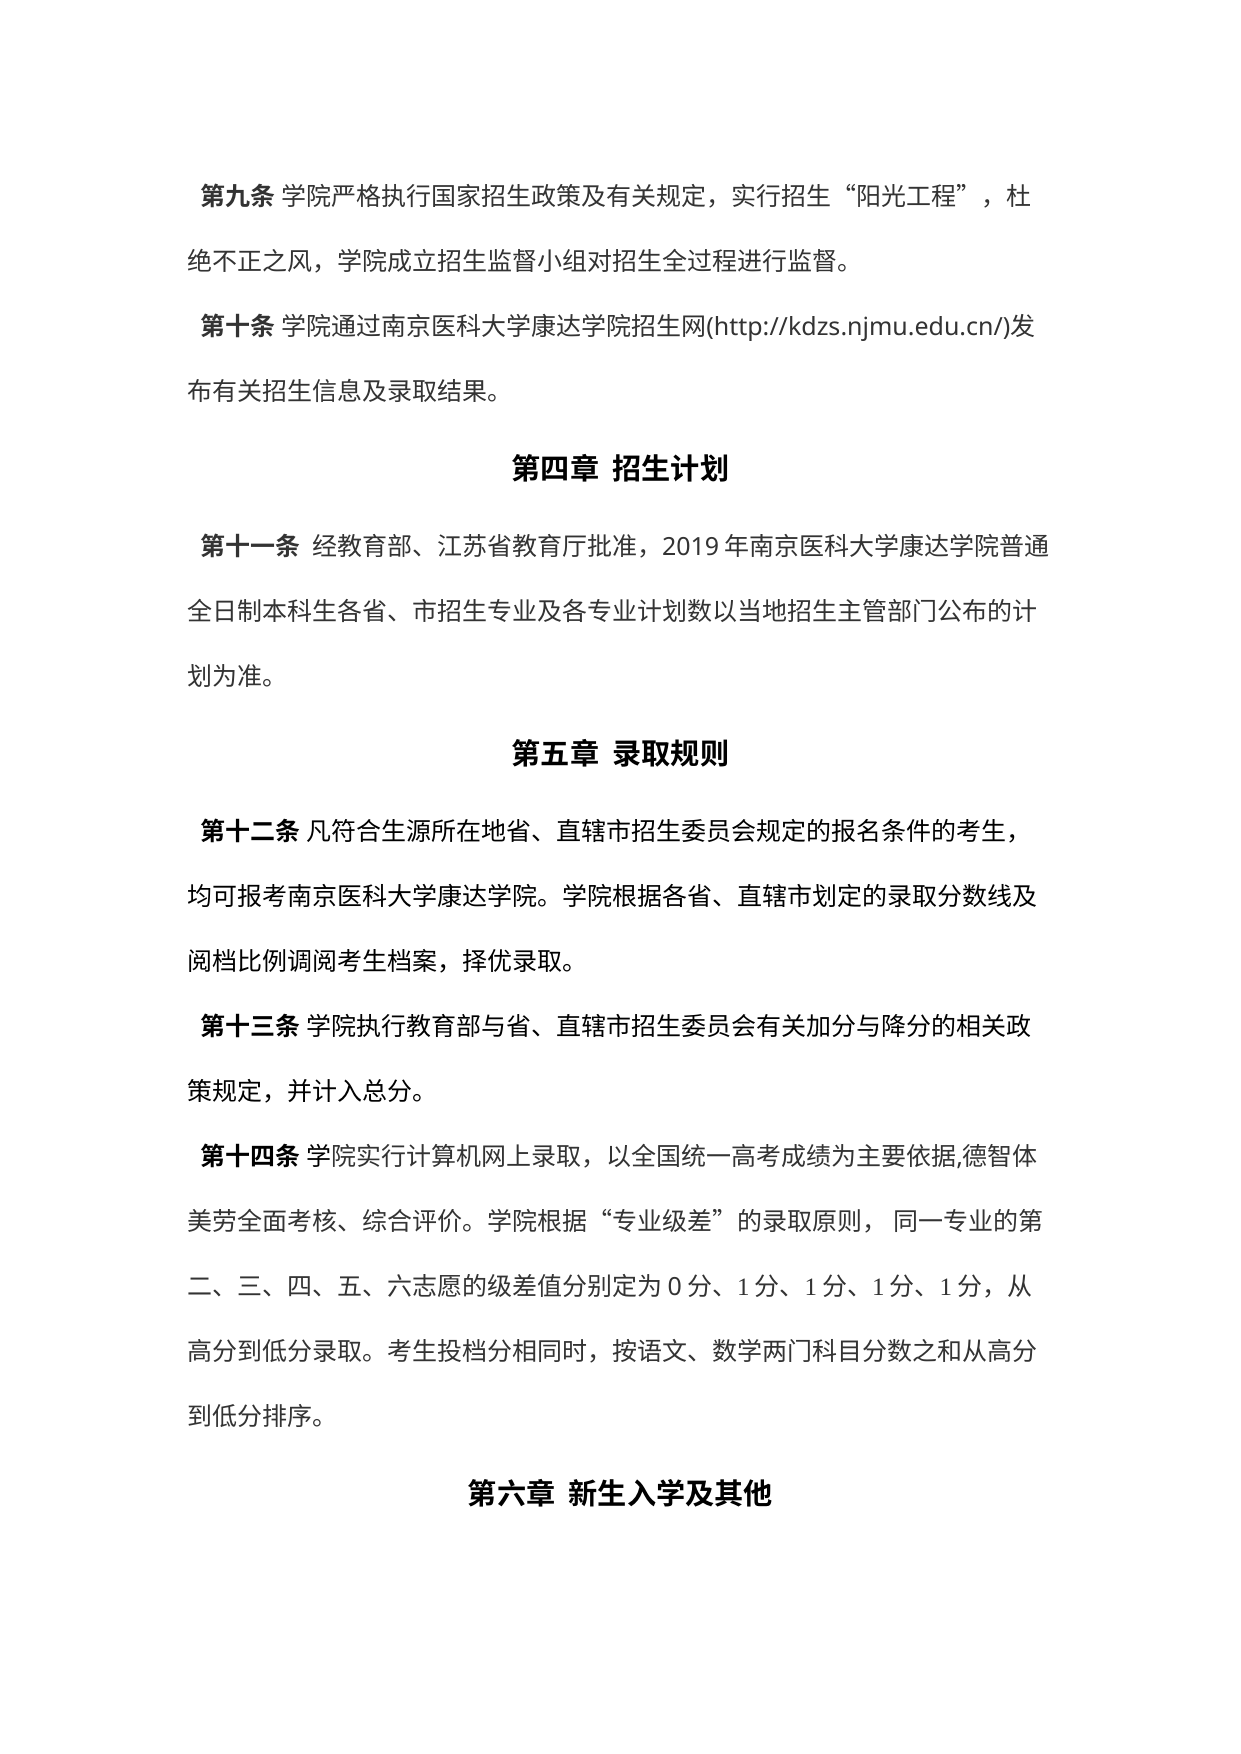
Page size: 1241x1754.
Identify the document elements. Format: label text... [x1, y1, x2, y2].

text 第十三条 学院执行教育部与省、直辖市招生委员会有关加分与降分的相关政策规定，并计入总分。 [187, 992, 1053, 1122]
text 第五章 录取规则 [187, 719, 1053, 784]
text 第十一条 经教育部、江苏省教育厅批准，2019年南京医科大学康达学院普通全日制本科生各省、市招生专业及各专业计划数以当地招生主管部门公布的计划为准。 [187, 512, 1053, 707]
text 第六章 新生入学及其他 [187, 1459, 1053, 1524]
text 第十二条 凡符合生源所在地省、直辖市招生委员会规定的报名条件的考生，均可报考南京医科大学康达学院。学院根据各省、直辖市划定的录取分数线及阅档比例调阅考生档案，择优录取。 [187, 797, 1053, 992]
text 第九条 学院严格执行国家招生政策及有关规定，实行招生“阳光工程”，杜绝不正之风，学院成立招生监督小组对招生全过程进行监督。 [187, 162, 1053, 292]
text 第十条 学院通过南京医科大学康达学院招生网(http://kdzs.njmu.edu.cn/)发布有关招生信息及录取结果。 [187, 292, 1053, 422]
text 第十四条 学院实行计算机网上录取，以全国统一高考成绩为主要依据,德智体美劳全面考核、综合评价。学院根据“专业级差”的录取原则， 同一专业的第二、三、四、五、六志愿的级差值分别定为0分、1分、1分、1分、1分，从高分到低分录取。考生投档分相同时，按语文、数学两门科目分数之和从高分到低分排序。 [187, 1122, 1053, 1447]
text 第四章 招生计划 [187, 434, 1053, 499]
